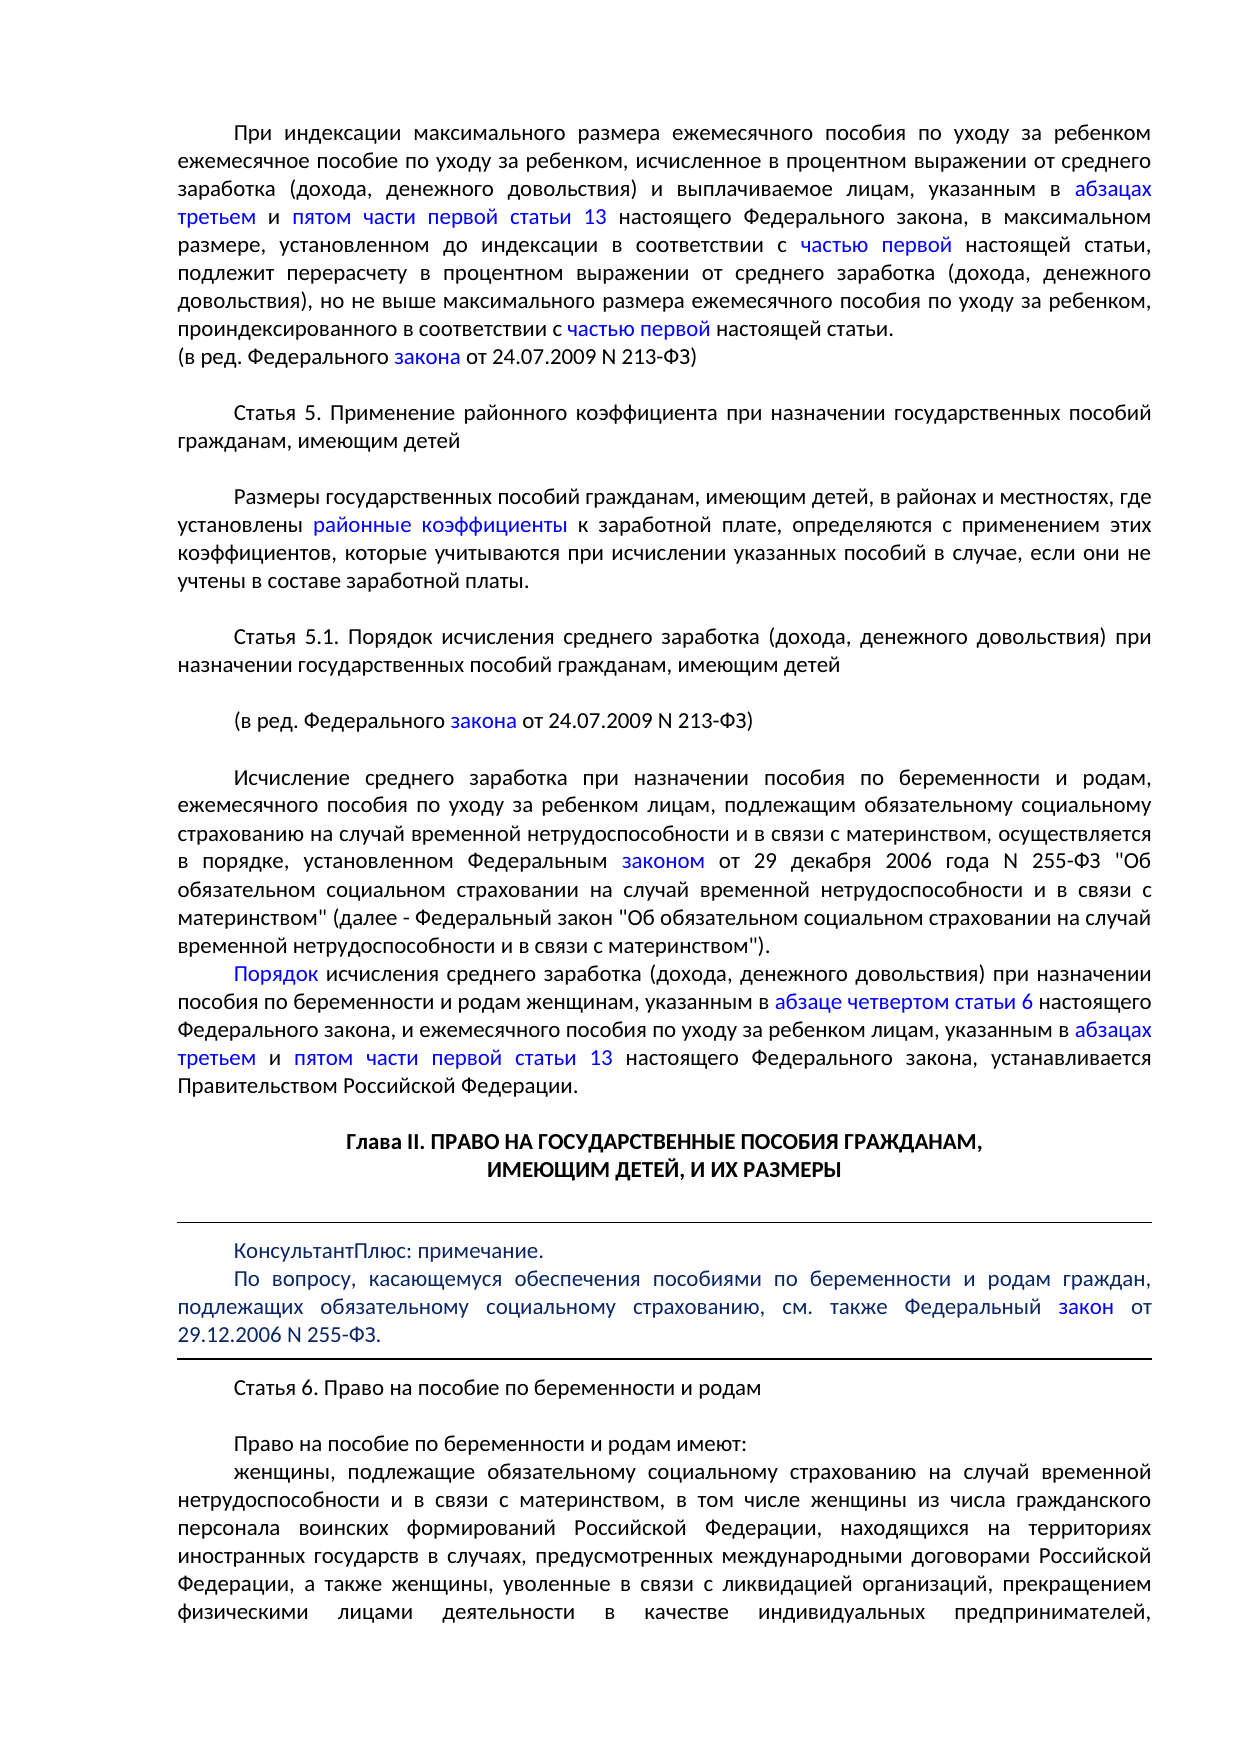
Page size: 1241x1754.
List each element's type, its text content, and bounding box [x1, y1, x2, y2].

text Статья 6. Право на пособие по беременности и родам [177, 1373, 1152, 1401]
text По вопросу, касающемуся обеспечения пособиями по беременности и родам граждан, подлежащих обязательному социальному страхованию, см. также Федеральный закон от 29.12.2006 N 255-ФЗ. [177, 1264, 1152, 1348]
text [177, 1457, 1152, 1625]
text (в ред. Федерального закона от 24.07.2009 N 213-ФЗ) [177, 707, 1152, 734]
text При индексации максимального размера ежемесячного пособия по уходу за ребенком ежемесячное пособие по уходу за ребенком, исчисленное в процентном выражении от среднего заработка (дохода, денежного довольствия) и выплачиваемое лицам, указанным в абзацах третьем и пятом части первой статьи 13 настоящего Федерального закона, в максимальном размере, установленном до индексации в соответствии с частью первой настоящей статьи, подлежит перерасчету в процентном выражении от среднего заработка (дохода, денежного довольствия), но не выше максимального размера ежемесячного пособия по уходу за ребенком, проиндексированного в соответствии с частью первой настоящей статьи. [177, 118, 1152, 342]
text Статья 5.1. Порядок исчисления среднего заработка (дохода, денежного довольствия) при назначении государственных пособий гражданам, имеющим детей [177, 622, 1152, 678]
title ИМЕЮЩИМ ДЕТЕЙ, И ИХ РАЗМЕРЫ [177, 1155, 1152, 1183]
text Порядок исчисления среднего заработка (дохода, денежного довольствия) при назначении пособия по беременности и родам женщинам, указанным в абзаце четвертом статьи 6 настоящего Федерального закона, и ежемесячного пособия по уходу за ребенком лицам, указанным в абзацах третьем и пятом части первой статьи 13 настоящего Федерального закона, устанавливается Правительством Российской Федерации. [177, 959, 1152, 1099]
text Размеры государственных пособий гражданам, имеющим детей, в районах и местностях, где установлены районные коэффициенты к заработной плате, определяются с применением этих коэффициентов, которые учитываются при исчислении указанных пособий в случае, если они не учтены в составе заработной платы. [177, 482, 1152, 594]
text Статья 5. Применение районного коэффициента при назначении государственных пособий гражданам, имеющим детей [177, 398, 1152, 454]
title Глава II. ПРАВО НА ГОСУДАРСТВЕННЫЕ ПОСОБИЯ ГРАЖДАНАМ, [177, 1127, 1152, 1155]
text (в ред. Федерального закона от 24.07.2009 N 213-ФЗ) [177, 342, 1152, 370]
text Право на пособие по беременности и родам имеют: [177, 1429, 1152, 1457]
text Исчисление среднего заработка при назначении пособия по беременности и родам, ежемесячного пособия по уходу за ребенком лицам, подлежащим обязательному социальному страхованию на случай временной нетрудоспособности и в связи с материнством, осуществляется в порядке, установленном Федеральным законом от 29 декабря 2006 года N 255-ФЗ "Об обязательном социальном страховании на случай временной нетрудоспособности и в связи с материнством" (далее - Федеральный закон "Об обязательном социальном страховании на случай временной нетрудоспособности и в связи с материнством"). [177, 763, 1152, 959]
text КонсультантПлюс: примечание. [177, 1236, 1152, 1264]
